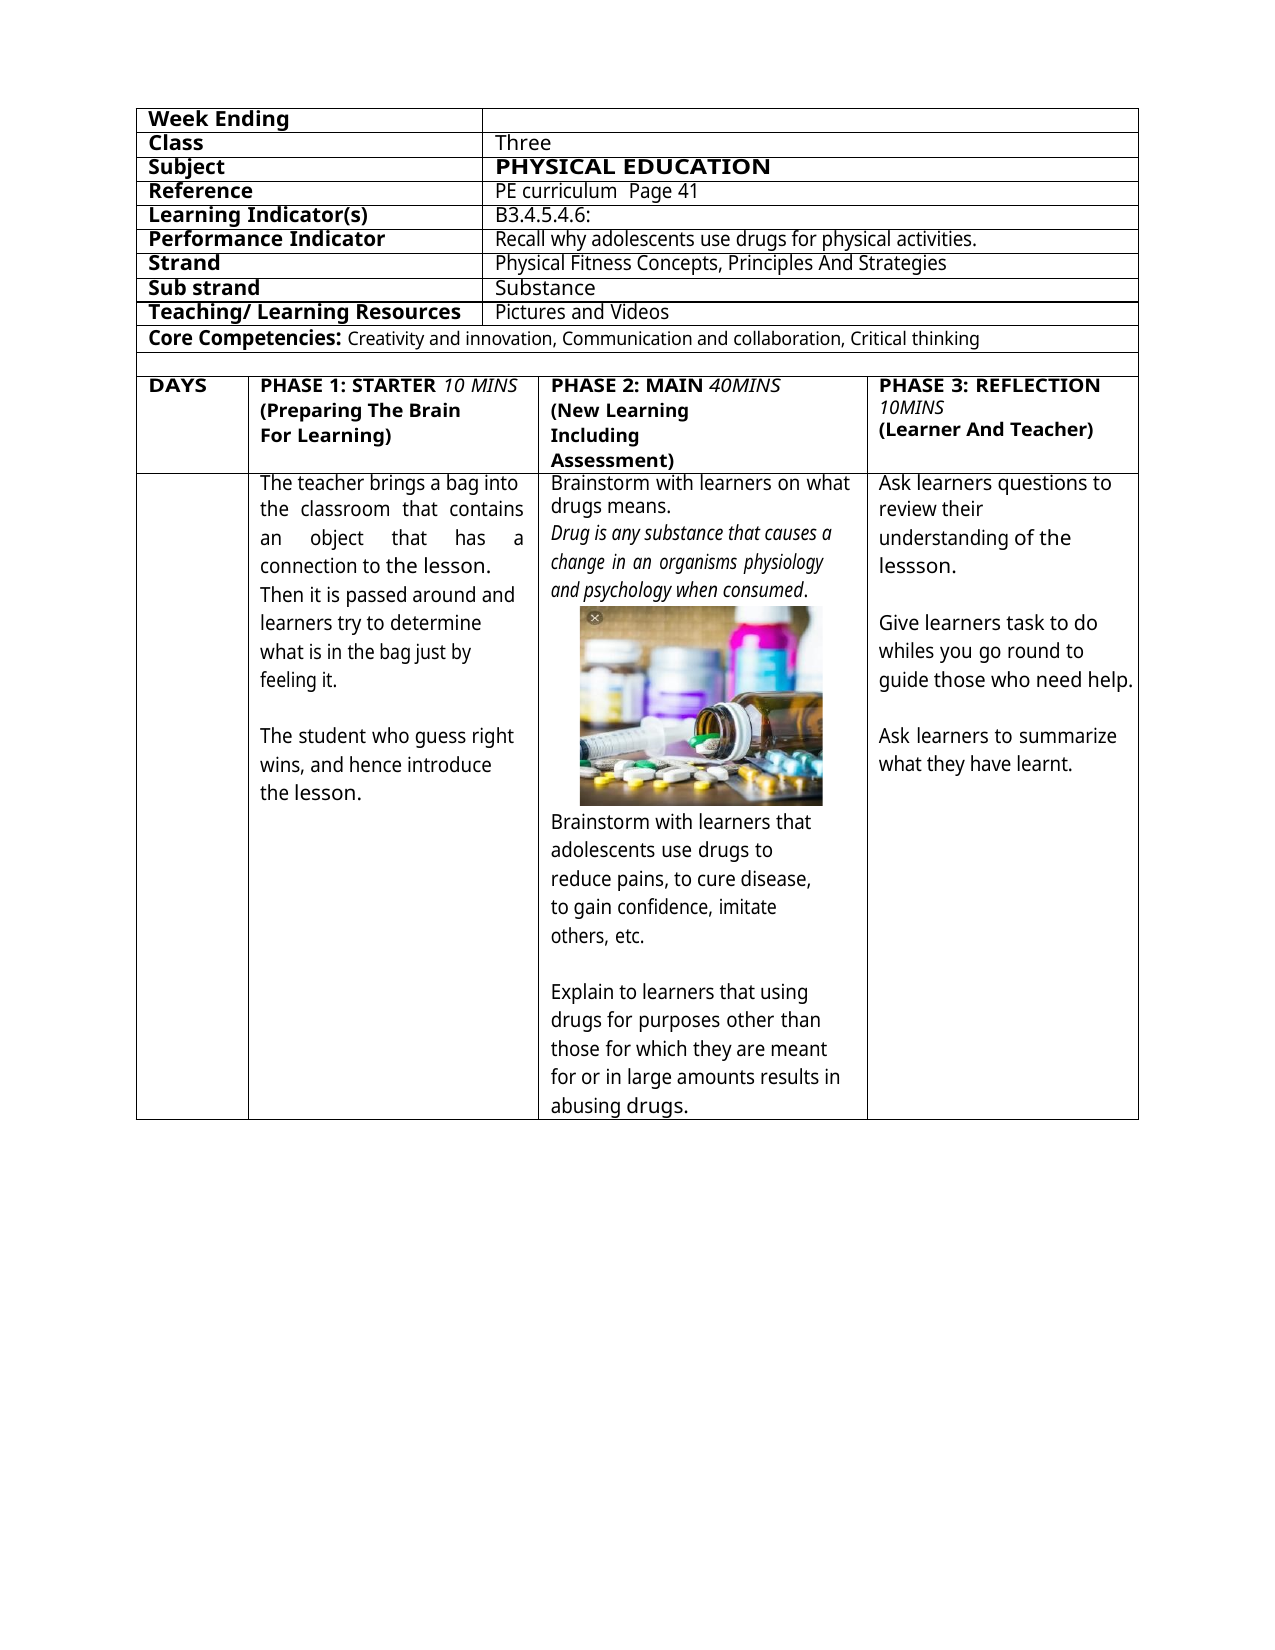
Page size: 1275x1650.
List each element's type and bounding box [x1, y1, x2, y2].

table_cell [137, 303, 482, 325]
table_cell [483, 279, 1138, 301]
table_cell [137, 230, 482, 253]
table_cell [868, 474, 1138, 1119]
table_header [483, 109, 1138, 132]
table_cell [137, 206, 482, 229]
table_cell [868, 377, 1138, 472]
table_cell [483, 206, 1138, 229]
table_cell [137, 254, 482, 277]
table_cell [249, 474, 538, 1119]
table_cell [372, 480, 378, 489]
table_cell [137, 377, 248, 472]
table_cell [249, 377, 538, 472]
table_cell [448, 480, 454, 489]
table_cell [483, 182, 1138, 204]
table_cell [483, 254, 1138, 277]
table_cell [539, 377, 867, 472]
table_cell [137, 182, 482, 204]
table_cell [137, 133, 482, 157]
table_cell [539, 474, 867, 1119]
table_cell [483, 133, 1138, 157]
picture [579, 606, 823, 806]
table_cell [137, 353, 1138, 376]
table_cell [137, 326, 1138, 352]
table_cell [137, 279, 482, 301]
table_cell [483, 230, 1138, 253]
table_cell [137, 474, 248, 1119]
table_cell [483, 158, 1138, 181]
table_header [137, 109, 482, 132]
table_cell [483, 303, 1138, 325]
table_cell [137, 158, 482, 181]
